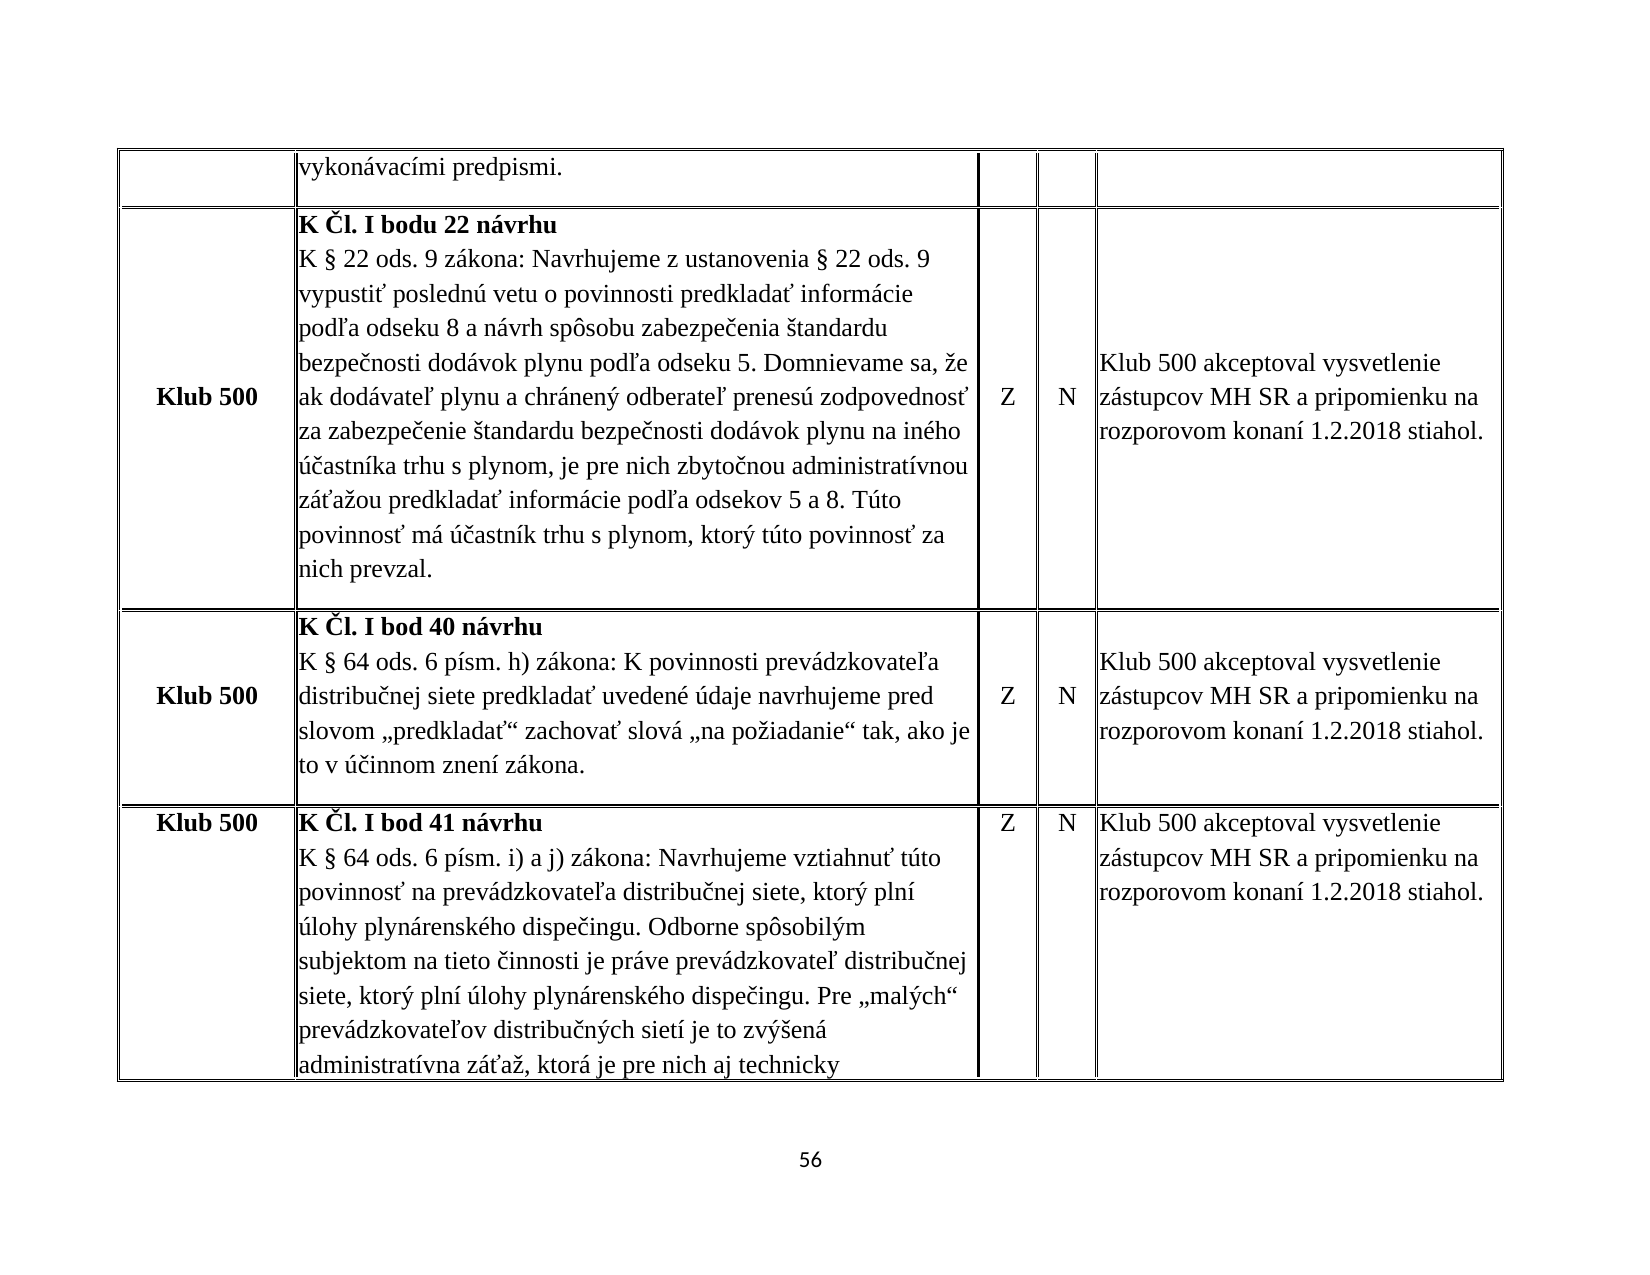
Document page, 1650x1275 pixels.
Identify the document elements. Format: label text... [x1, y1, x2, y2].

table_cell Klub 500 akceptoval vysvetlenie zástupcov MH SR a pripomienku na rozporovom konaní 1.2.2018 stiahol. [1097, 206, 1502, 608]
table_cell K Čl. I bodu 22 návrhu K § 22 ods. 9 zákona: Navrhujeme z ustanovenia § 22 ods. 9 vypustiť poslednú vetu o povinnosti predkladať informácie podľa odseku 8 a návrh spôsobu zabezpečenia štandardu bezpečnosti dodávok plynu podľa odseku 5. Domnievame sa, že ak dodávateľ plynu a chránený odberateľ prenesú zodpovednosť za zabezpečenie štandardu bezpečnosti dodávok plynu na iného účastníka trhu s plynom, je pre nich zbytočnou administratívnou záťažou predkladať informácie podľa odsekov 5 a 8. Túto povinnosť má účastník trhu s plynom, ktorý túto povinnosť za nich prevzal. [298, 209, 977, 608]
table_cell N [1038, 808, 1097, 1079]
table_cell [1097, 151, 1501, 206]
table_cell N [1039, 209, 1095, 608]
table_cell Z [978, 808, 1038, 1079]
table_cell Klub 500 [118, 149, 296, 206]
table_cell Klub 500 [120, 608, 294, 804]
table_cell Klub 500 [118, 206, 296, 608]
table_cell N [1039, 612, 1095, 804]
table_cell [296, 151, 978, 206]
table_cell Z [978, 151, 1038, 206]
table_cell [1097, 804, 1501, 1079]
table_cell Klub 500 akceptoval vysvetlenie zástupcov MH SR a pripomienku na rozporovom konaní 1.2.2018 stiahol. [1098, 608, 1501, 804]
table_cell K Čl. I bod 40 návrhu K § 64 ods. 6 písm. h) zákona: K povinnosti prevádzkovateľa distribučnej siete predkladať uvedené údaje navrhujeme pred slovom „predkladať“ zachovať slová „na požiadanie“ tak, ako je to v účinnom znení zákona. [298, 612, 977, 804]
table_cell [296, 808, 978, 1079]
table_cell Z [980, 612, 1036, 804]
table_cell N [1038, 151, 1097, 206]
table_cell Z [980, 209, 1036, 608]
table_cell Klub 500 [120, 804, 296, 1079]
